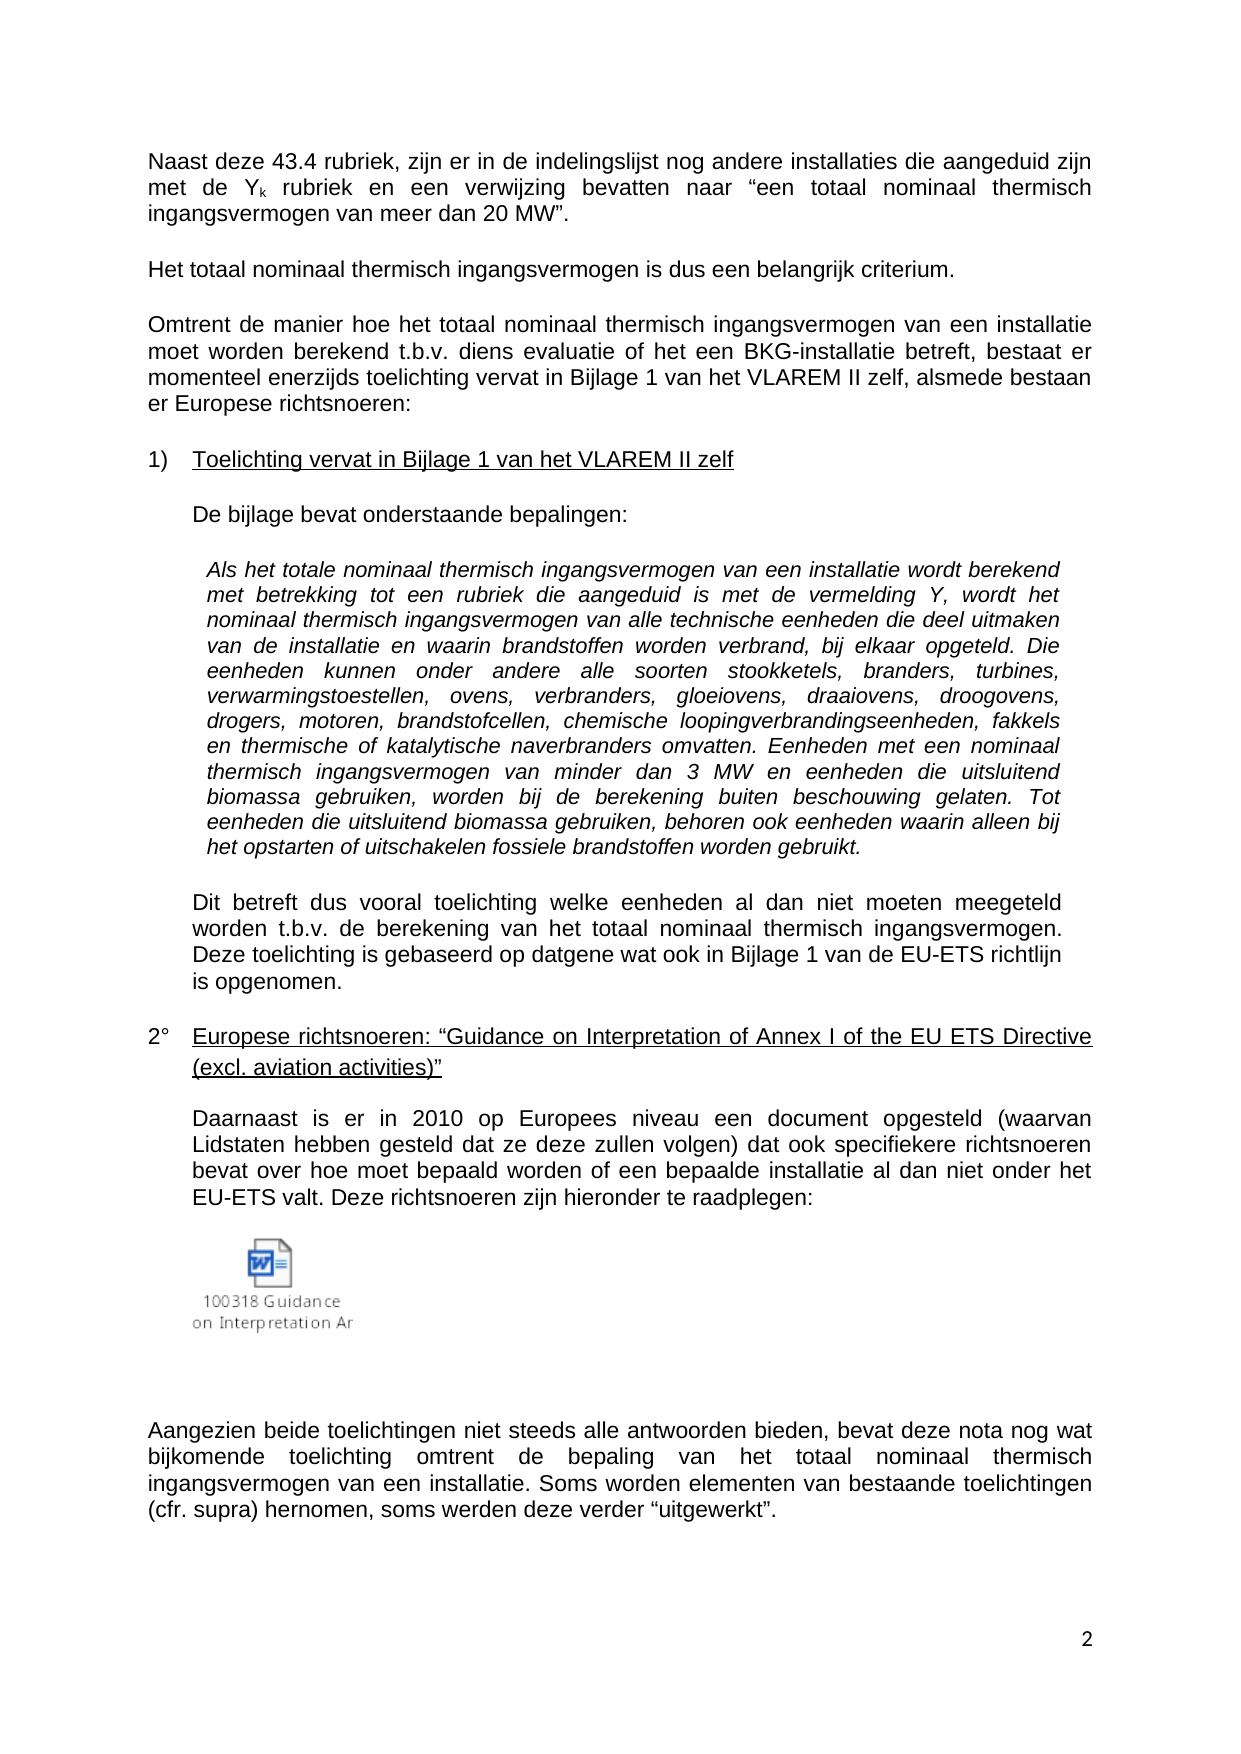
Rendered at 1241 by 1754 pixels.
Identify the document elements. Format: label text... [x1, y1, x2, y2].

list Toelichting vervat in Bijlage 1 van het VLAREM II zelf [148, 446, 1093, 472]
text Aangezien beide toelichtingen niet steeds alle antwoorden bieden, bevat deze nota nog wat bijkomende toelichting omtrent de bepaling van het totaal nominaal thermisch ingangsvermogen van een installatie. Soms worden elementen van bestaande toelichtingen (cfr. supra) hernomen, soms werden deze verder “uitgewerkt”. [148, 1417, 1093, 1522]
text 2° Europese richtsnoeren: “Guidance on Interpretation of Annex I of the EU ETS Directive (excl. aviation activities)” [148, 1023, 1093, 1080]
text Het totaal nominaal thermisch ingangsvermogen is dus een belangrijk criterium. [148, 256, 1093, 282]
text Dit betreft dus vooral toelichting welke eenheden al dan niet moeten meegeteld worden t.b.v. de berekening van het totaal nominaal thermisch ingangsvermogen. Deze toelichting is gebaseerd op datgene wat ook in Bijlage 1 van de EU-ETS richtlijn is opgenomen. [192, 889, 1063, 994]
text De bijlage bevat onderstaande bepalingen: [148, 501, 1093, 528]
text Omtrent de manier hoe het totaal nominaal thermisch ingangsvermogen van een installatie moet worden berekend t.b.v. diens evaluatie of het een BKG-installatie betreft, bestaat er momenteel enerzijds toelichting vervat in Bijlage 1 van het VLAREM II zelf, alsmede bestaan er Europese richtsnoeren: [148, 311, 1093, 417]
text Als het totale nominaal thermisch ingangsvermogen van een installatie wordt berekend met betrekking tot een rubriek die aangeduid is met de vermelding Y, wordt het nominaal thermisch ingangsvermogen van alle technische eenheden die deel uitmaken van de installatie en waarin brandstoffen worden verbrand, bij elkaar opgeteld. Die eenheden kunnen onder andere alle soorten stookketels, branders, turbines, verwarmingstoestellen, ovens, verbranders, gloeiovens, draaiovens, droogovens, drogers, motoren, brandstofcellen, chemische loopingverbrandingseenheden, fakkels en thermische of katalytische naverbranders omvatten. Eenheden met een nominaal thermisch ingangsvermogen van minder dan 3 MW en eenheden die uitsluitend biomassa gebruiken, worden bij de berekening buiten beschouwing gelaten. Tot eenheden die uitsluitend biomassa gebruiken, behoren ook eenheden waarin alleen bij het opstarten of uitschakelen fossiele brandstoffen worden gebruikt. [207, 557, 1063, 859]
text Naast deze 43.4 rubriek, zijn er in de indelingslijst nog andere installaties die aangeduid zijn met de Yk rubriek en een verwijzing bevatten naar “een totaal nominaal thermisch ingangsvermogen van meer dan 20 MW”. [148, 148, 1093, 227]
text Daarnaast is er in 2010 op Europees niveau een document opgesteld (waarvan Lidstaten hebben gesteld dat ze deze zullen volgen) dat ook specifiekere richtsnoeren bevat over hoe moet bepaald worden of een bepaalde installatie al dan niet onder het EU-ETS valt. Deze richtsnoeren zijn hieronder te raadplegen: [192, 1104, 1093, 1210]
